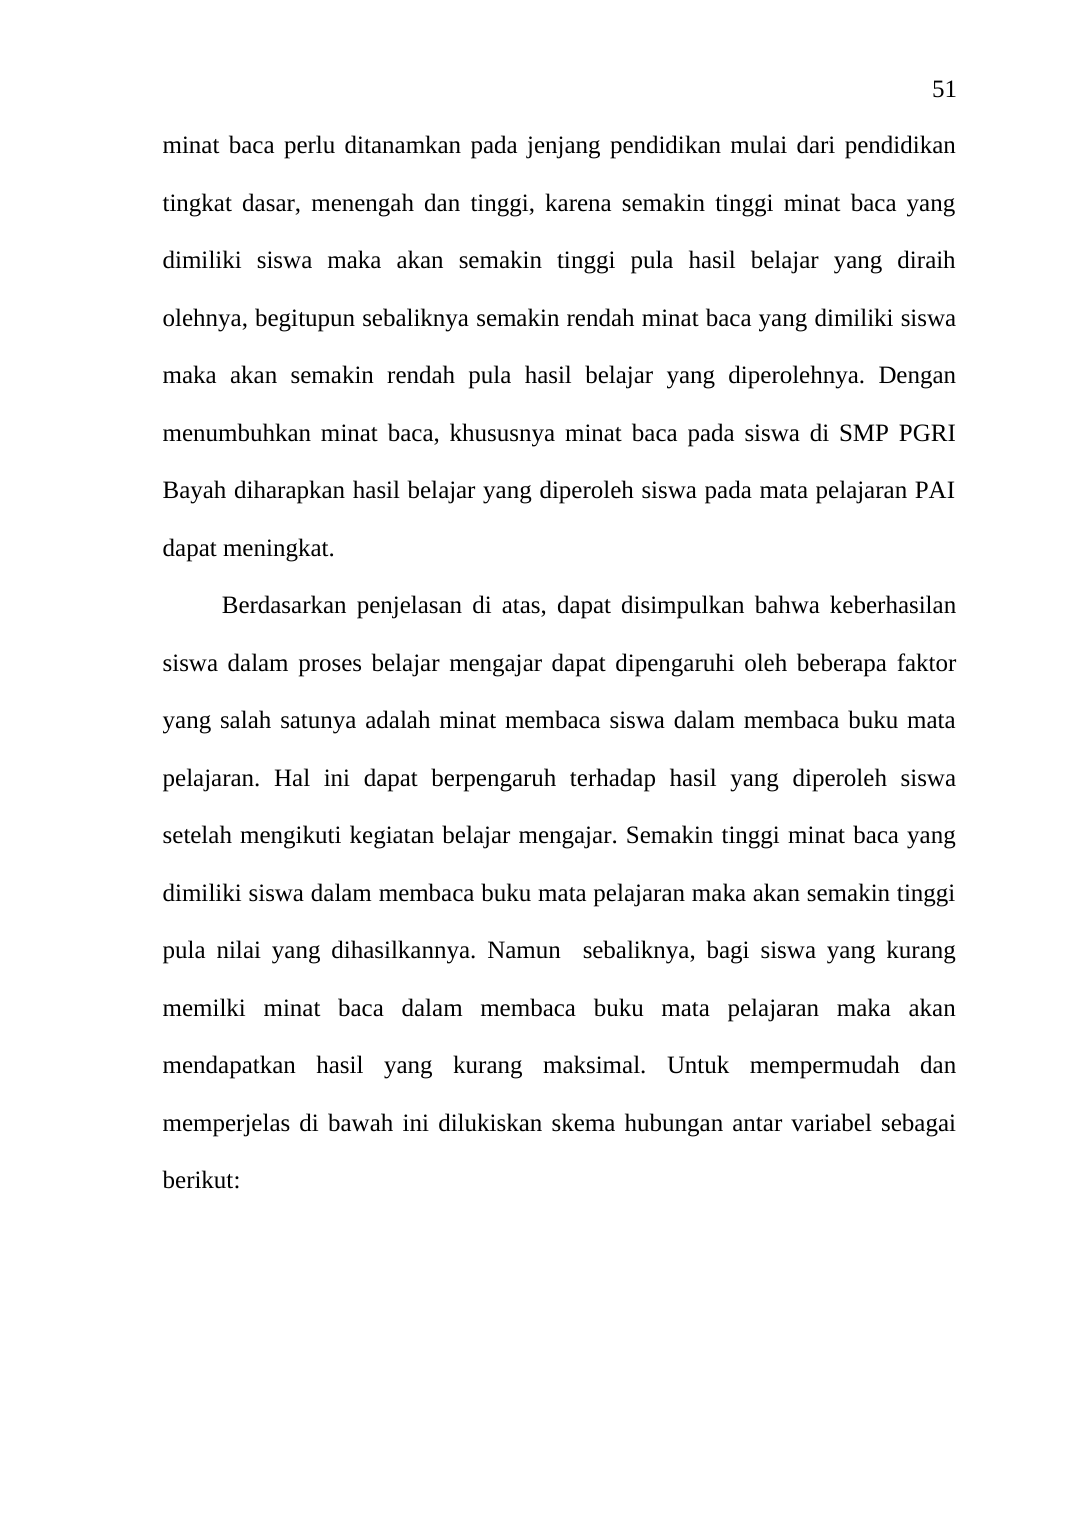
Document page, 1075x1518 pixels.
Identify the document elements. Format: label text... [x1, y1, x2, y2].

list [162, 131, 957, 562]
list Berdasarkan penjelasan di atas, dapat disimpulkan bahwa keberhasilan siswa dalam proses belajar mengajar dapat dipengaruhi oleh beberapa faktor yang salah satunya adalah minat membaca siswa dalam membaca buku mata pelajaran. Hal ini dapat berpengaruh terhadap hasil yang diperoleh siswa setelah mengikuti kegiatan belajar mengajar. Semakin tinggi minat baca yang dimiliki siswa dalam membaca buku mata pelajaran maka akan semakin tinggi pula nilai yang dihasilkannya. Namun sebaliknya, bagi siswa yang kurang memilki minat baca dalam membaca buku mata pelajaran maka akan mendapatkan hasil yang kurang maksimal. Untuk mempermudah dan memperjelas di bawah ini dilukiskan skema hubungan antar variabel sebagai berikut: [162, 591, 957, 1194]
